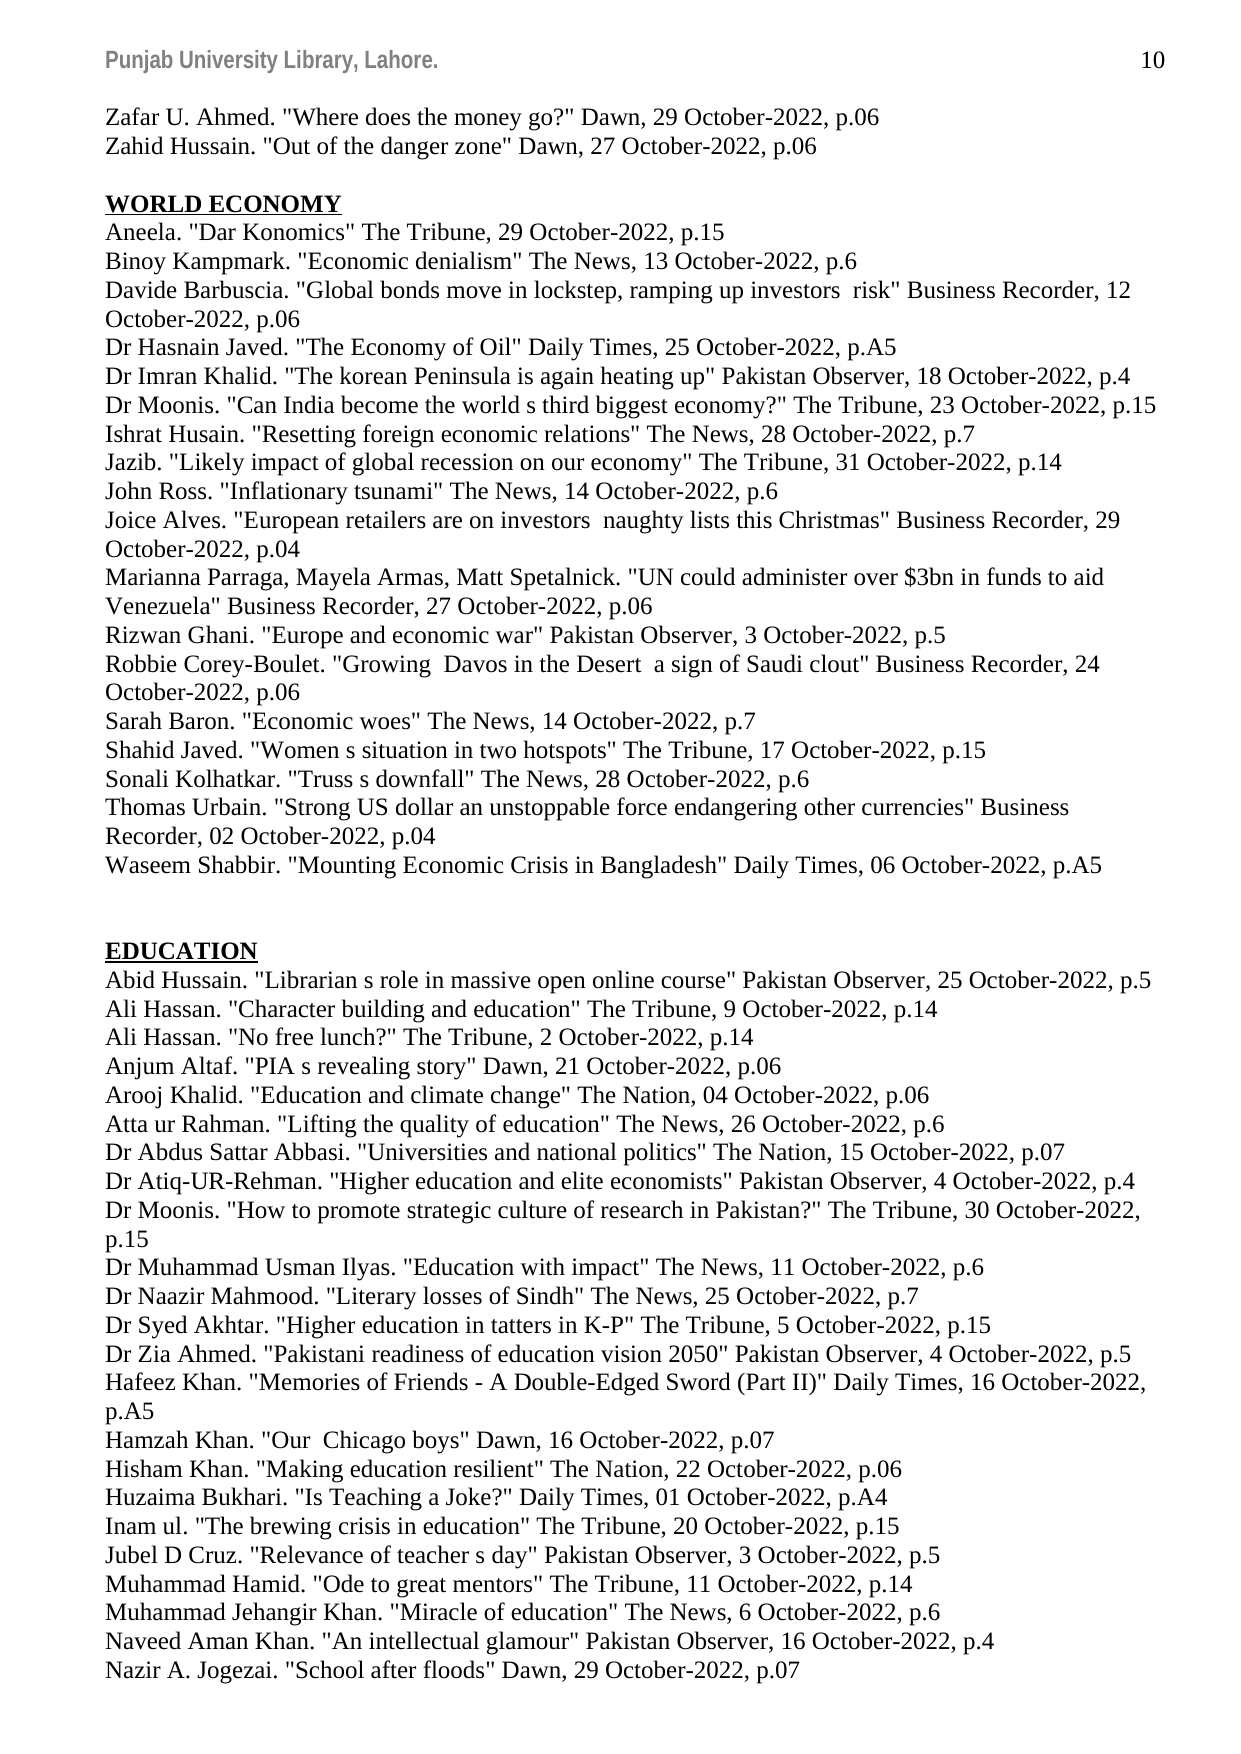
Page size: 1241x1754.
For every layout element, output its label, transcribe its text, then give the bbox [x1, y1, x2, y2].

text Anjum Altaf. "PIA s revealing story" Dawn, 21 October-2022, p.06 [105, 1051, 1165, 1080]
text Nazir A. Jogezai. "School after floods" Dawn, 29 October-2022, p.07 [105, 1655, 1165, 1684]
text World Economy [105, 189, 1165, 217]
text Robbie Corey-Boulet. "Growing Davos in the Desert a sign of Saudi clout" Business Recorder, 24 October-2022, p.06 [105, 649, 1165, 706]
text Marianna Parraga, Mayela Armas, Matt Spetalnick. "UN could administer over $3bn in funds to aid Venezuela" Business Recorder, 27 October-2022, p.06 [105, 562, 1165, 620]
text Davide Barbuscia. "Global bonds move in lockstep, ramping up investors risk" Business Recorder, 12 October-2022, p.06 [105, 275, 1165, 332]
text Hafeez Khan. "Memories of Friends - A Double-Edged Sword (Part II)" Daily Times, 16 October-2022, p.A5 [105, 1367, 1165, 1425]
text Hamzah Khan. "Our Chicago boys" Dawn, 16 October-2022, p.07 [105, 1425, 1165, 1454]
text Huzaima Bukhari. "Is Teaching a Joke?" Daily Times, 01 October-2022, p.A4 [105, 1482, 1165, 1511]
text Dr Syed Akhtar. "Higher education in tatters in K-P" The Tribune, 5 October-2022, p.15 [105, 1310, 1165, 1339]
text Aneela. "Dar Konomics" The Tribune, 29 October-2022, p.15 [105, 217, 1165, 246]
text Dr Moonis. "How to promote strategic culture of research in Pakistan?" The Tribune, 30 October-2022, p.15 [105, 1195, 1165, 1252]
text Education [105, 936, 1165, 965]
text Dr Naazir Mahmood. "Literary losses of Sindh" The News, 25 October-2022, p.7 [105, 1281, 1165, 1310]
text Muhammad Jehangir Khan. "Miracle of education" The News, 6 October-2022, p.6 [105, 1597, 1165, 1626]
text Muhammad Hamid. "Ode to great mentors" The Tribune, 11 October-2022, p.14 [105, 1569, 1165, 1597]
text Ali Hassan. "Character building and education" The Tribune, 9 October-2022, p.14 [105, 994, 1165, 1022]
text Thomas Urbain. "Strong US dollar an unstoppable force endangering other currencies" Business Recorder, 02 October-2022, p.04 [105, 792, 1165, 850]
text Binoy Kampmark. "Economic denialism" The News, 13 October-2022, p.6 [105, 246, 1165, 275]
text Jubel D Cruz. "Relevance of teacher s day" Pakistan Observer, 3 October-2022, p.5 [105, 1540, 1165, 1569]
text Atta ur Rahman. "Lifting the quality of education" The News, 26 October-2022, p.6 [105, 1109, 1165, 1137]
text Rizwan Ghani. "Europe and economic war" Pakistan Observer, 3 October-2022, p.5 [105, 620, 1165, 649]
text Inam ul. "The brewing crisis in education" The Tribune, 20 October-2022, p.15 [105, 1511, 1165, 1540]
text Ishrat Husain. "Resetting foreign economic relations" The News, 28 October-2022, p.7 [105, 419, 1165, 447]
text Ali Hassan. "No free lunch?" The Tribune, 2 October-2022, p.14 [105, 1022, 1165, 1051]
text Hisham Khan. "Making education resilient" The Nation, 22 October-2022, p.06 [105, 1454, 1165, 1482]
text John Ross. "Inflationary tsunami" The News, 14 October-2022, p.6 [105, 476, 1165, 505]
text Shahid Javed. "Women s situation in two hotspots" The Tribune, 17 October-2022, p.15 [105, 735, 1165, 764]
text Dr Muhammad Usman Ilyas. "Education with impact" The News, 11 October-2022, p.6 [105, 1252, 1165, 1281]
text Joice Alves. "European retailers are on investors naughty lists this Christmas" Business Recorder, 29 October-2022, p.04 [105, 505, 1165, 562]
text Abid Hussain. "Librarian s role in massive open online course" Pakistan Observer, 25 October-2022, p.5 [105, 965, 1165, 994]
text Naveed Aman Khan. "An intellectual glamour" Pakistan Observer, 16 October-2022, p.4 [105, 1626, 1165, 1655]
text Zafar U. Ahmed. "Where does the money go?" Dawn, 29 October-2022, p.06 [105, 102, 1165, 131]
text Waseem Shabbir. "Mounting Economic Crisis in Bangladesh" Daily Times, 06 October-2022, p.A5 [105, 850, 1165, 879]
text Dr Zia Ahmed. "Pakistani readiness of education vision 2050" Pakistan Observer, 4 October-2022, p.5 [105, 1339, 1165, 1367]
text Dr Abdus Sattar Abbasi. "Universities and national politics" The Nation, 15 October-2022, p.07 [105, 1137, 1165, 1166]
text Jazib. "Likely impact of global recession on our economy" The Tribune, 31 October-2022, p.14 [105, 447, 1165, 476]
text Dr Moonis. "Can India become the world s third biggest economy?" The Tribune, 23 October-2022, p.15 [105, 390, 1165, 419]
text Dr Hasnain Javed. "The Economy of Oil" Daily Times, 25 October-2022, p.A5 [105, 332, 1165, 361]
text Arooj Khalid. "Education and climate change" The Nation, 04 October-2022, p.06 [105, 1080, 1165, 1109]
text Sonali Kolhatkar. "Truss s downfall" The News, 28 October-2022, p.6 [105, 764, 1165, 792]
text Dr Atiq-UR-Rehman. "Higher education and elite economists" Pakistan Observer, 4 October-2022, p.4 [105, 1166, 1165, 1195]
text Dr Imran Khalid. "The korean Peninsula is again heating up" Pakistan Observer, 18 October-2022, p.4 [105, 361, 1165, 390]
text Sarah Baron. "Economic woes" The News, 14 October-2022, p.7 [105, 706, 1165, 735]
text Zahid Hussain. "Out of the danger zone" Dawn, 27 October-2022, p.06 [105, 131, 1165, 160]
